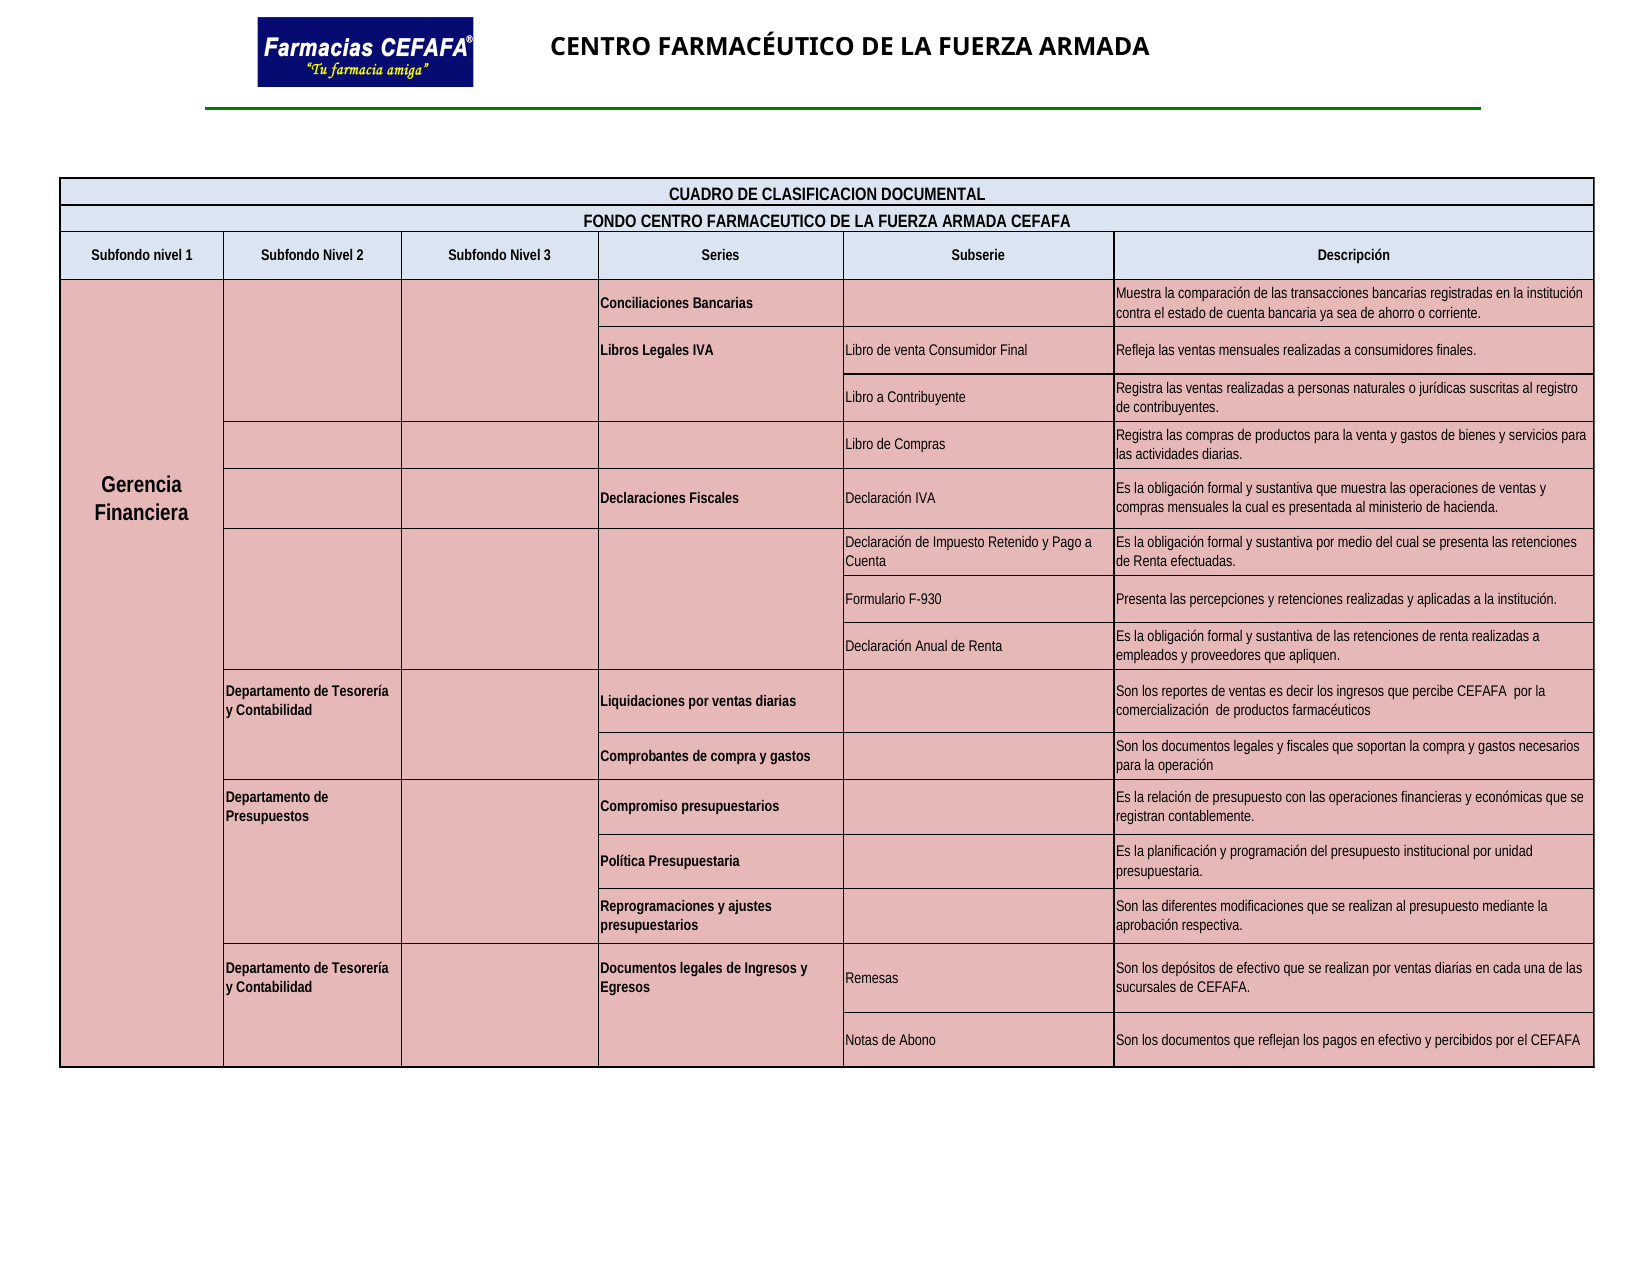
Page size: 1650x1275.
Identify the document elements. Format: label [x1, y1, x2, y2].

picture [257, 17, 474, 87]
